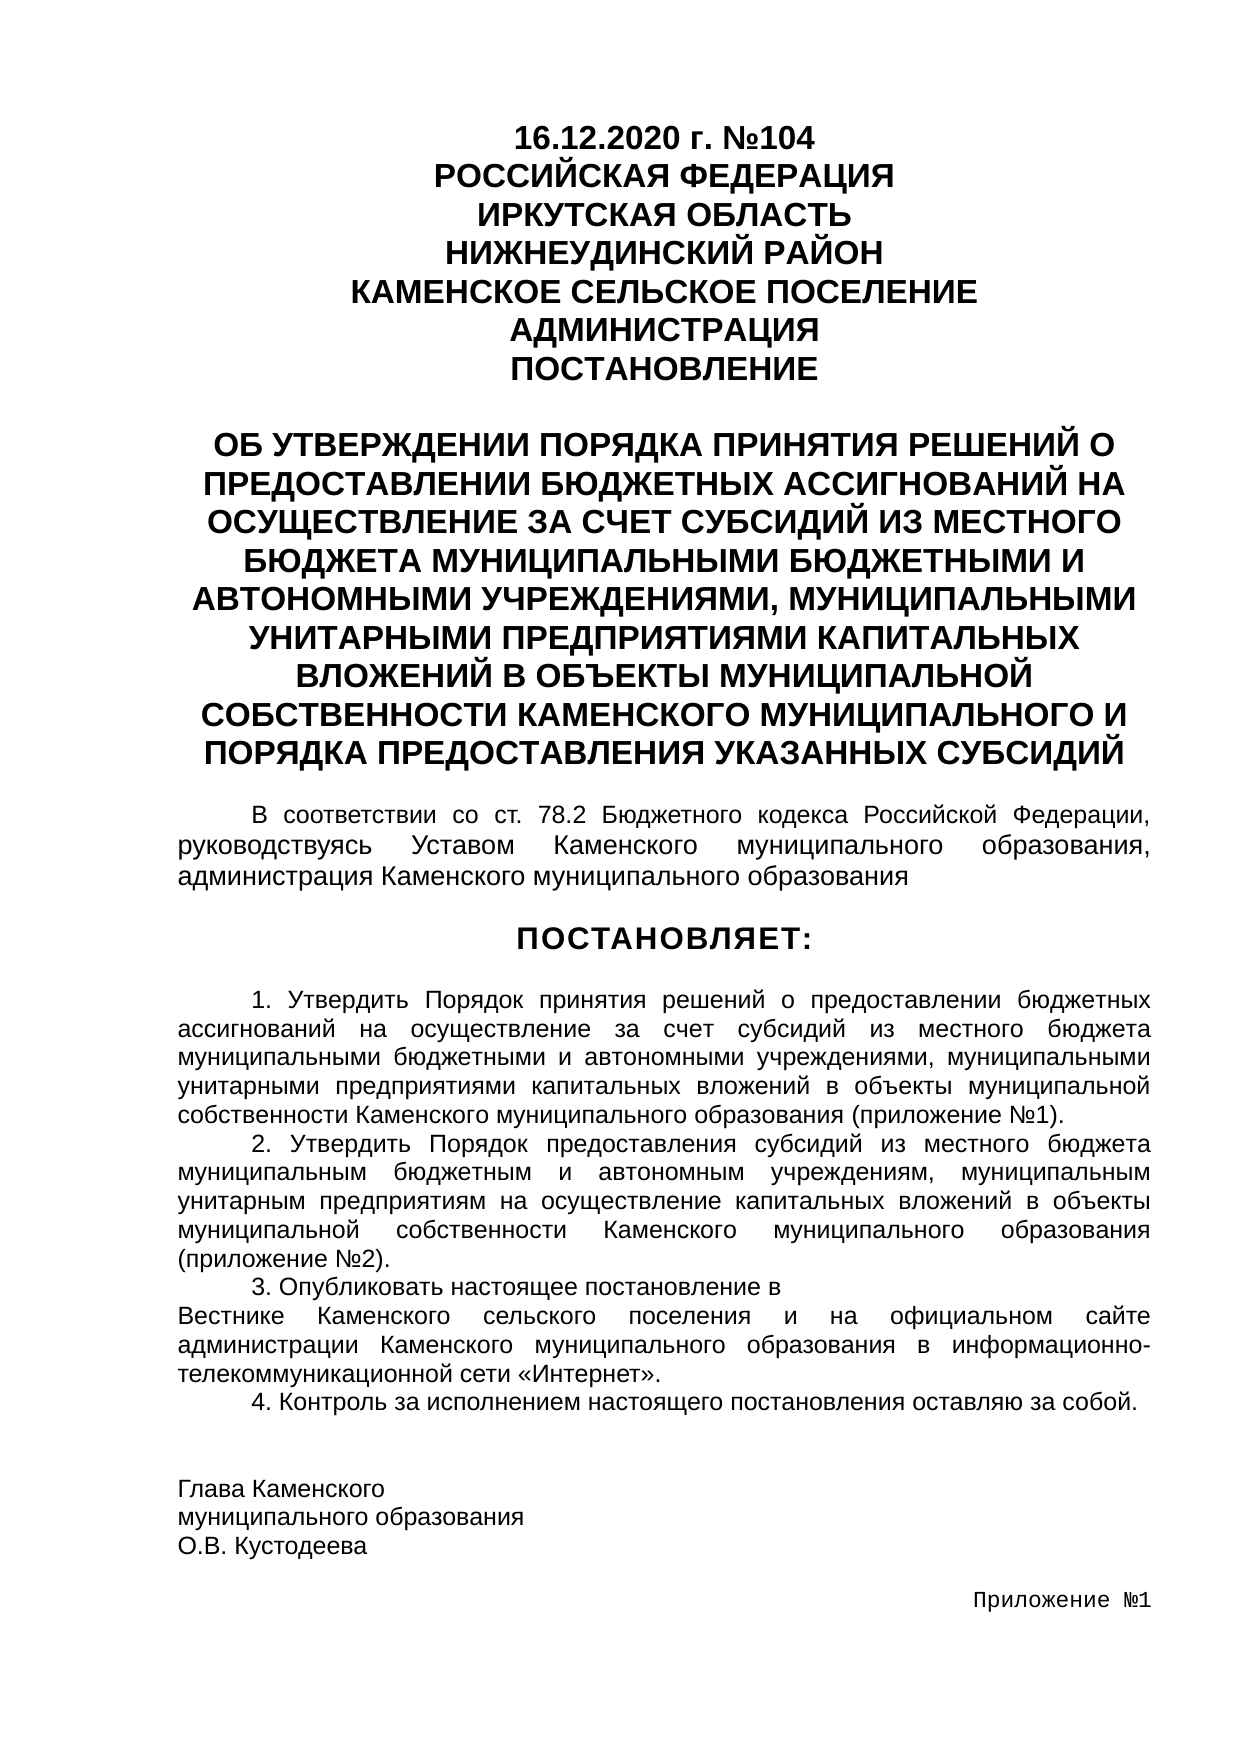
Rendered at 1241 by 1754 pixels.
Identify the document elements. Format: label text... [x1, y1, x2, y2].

text 16.12.2020 г. №104 [177, 118, 1152, 157]
text ИРКУТСКАЯ ОБЛАСТЬ [177, 195, 1152, 233]
text КАМЕНСКОЕ СЕЛЬСКОЕ ПОСЕЛЕНИЕ [177, 272, 1152, 310]
list 1. Утвердить Порядок принятия решений о предоставлении бюджетных ассигнований на осуществление за счет субсидий из местного бюджета муниципальными бюджетными и автономными учреждениями, муниципальными унитарными предприятиями капитальных вложений в объекты муниципальной собственности Каменского муниципального образования (приложение №1). [177, 985, 1152, 1129]
list 2. Утвердить Порядок предоставления субсидий из местного бюджета муниципальным бюджетным и автономным учреждениям, муниципальным унитарным предприятиям на осуществление капитальных вложений в объекты муниципальной собственности Каменского муниципального образования (приложение №2). [177, 1129, 1152, 1272]
text Вестнике Каменского сельского поселения и на официальном сайте администрации Каменского муниципального образования в информационно-телекоммуникационной сети «Интернет». [177, 1301, 1152, 1387]
text ПОСТАНОВЛЯЕТ: [177, 920, 1152, 956]
text РОССИЙСКАЯ ФЕДЕРАЦИЯ [177, 157, 1152, 195]
text О.В. Кустодеева [177, 1531, 1152, 1560]
text Приложение №1 [177, 1589, 1152, 1614]
text Глава Каменского [177, 1474, 1152, 1502]
text ПОСТАНОВЛЕНИЕ [177, 349, 1152, 387]
text В соответствии со ст. 78.2 Бюджетного кодекса Российской Федерации, руководствуясь Уставом Каменского муниципального образования, администрация Каменского муниципального образования [177, 800, 1152, 891]
text 4. Контроль за исполнением настоящего постановления оставляю за собой. [177, 1387, 1152, 1416]
text НИЖНЕУДИНСКИЙ РАЙОН [177, 233, 1152, 272]
list 3. Опубликовать настоящее постановление в [177, 1272, 1152, 1301]
text АДМИНИСТРАЦИЯ [177, 310, 1152, 349]
text муниципального образования [177, 1502, 1152, 1531]
text ОБ УТВЕРЖДЕНИИ ПОРЯДКА ПРИНЯТИЯ РЕШЕНИЙ О ПРЕДОСТАВЛЕНИИ БЮДЖЕТНЫХ АССИГНОВАНИЙ НА ОСУЩЕСТВЛЕНИЕ ЗА СЧЕТ СУБСИДИЙ ИЗ МЕСТНОГО БЮДЖЕТА МУНИЦИПАЛЬНЫМИ БЮДЖЕТНЫМИ И АВТОНОМНЫМИ УЧРЕЖДЕНИЯМИ, МУНИЦИПАЛЬНЫМИ УНИТАРНЫМИ ПРЕДПРИЯТИЯМИ КАПИТАЛЬНЫХ ВЛОЖЕНИЙ В ОБЪЕКТЫ МУНИЦИПАЛЬНОЙ СОБСТВЕННОСТИ КАМЕНСКОГО МУНИЦИПАЛЬНОГО И ПОРЯДКА ПРЕДОСТАВЛЕНИЯ УКАЗАННЫХ СУБСИДИЙ [177, 426, 1152, 771]
